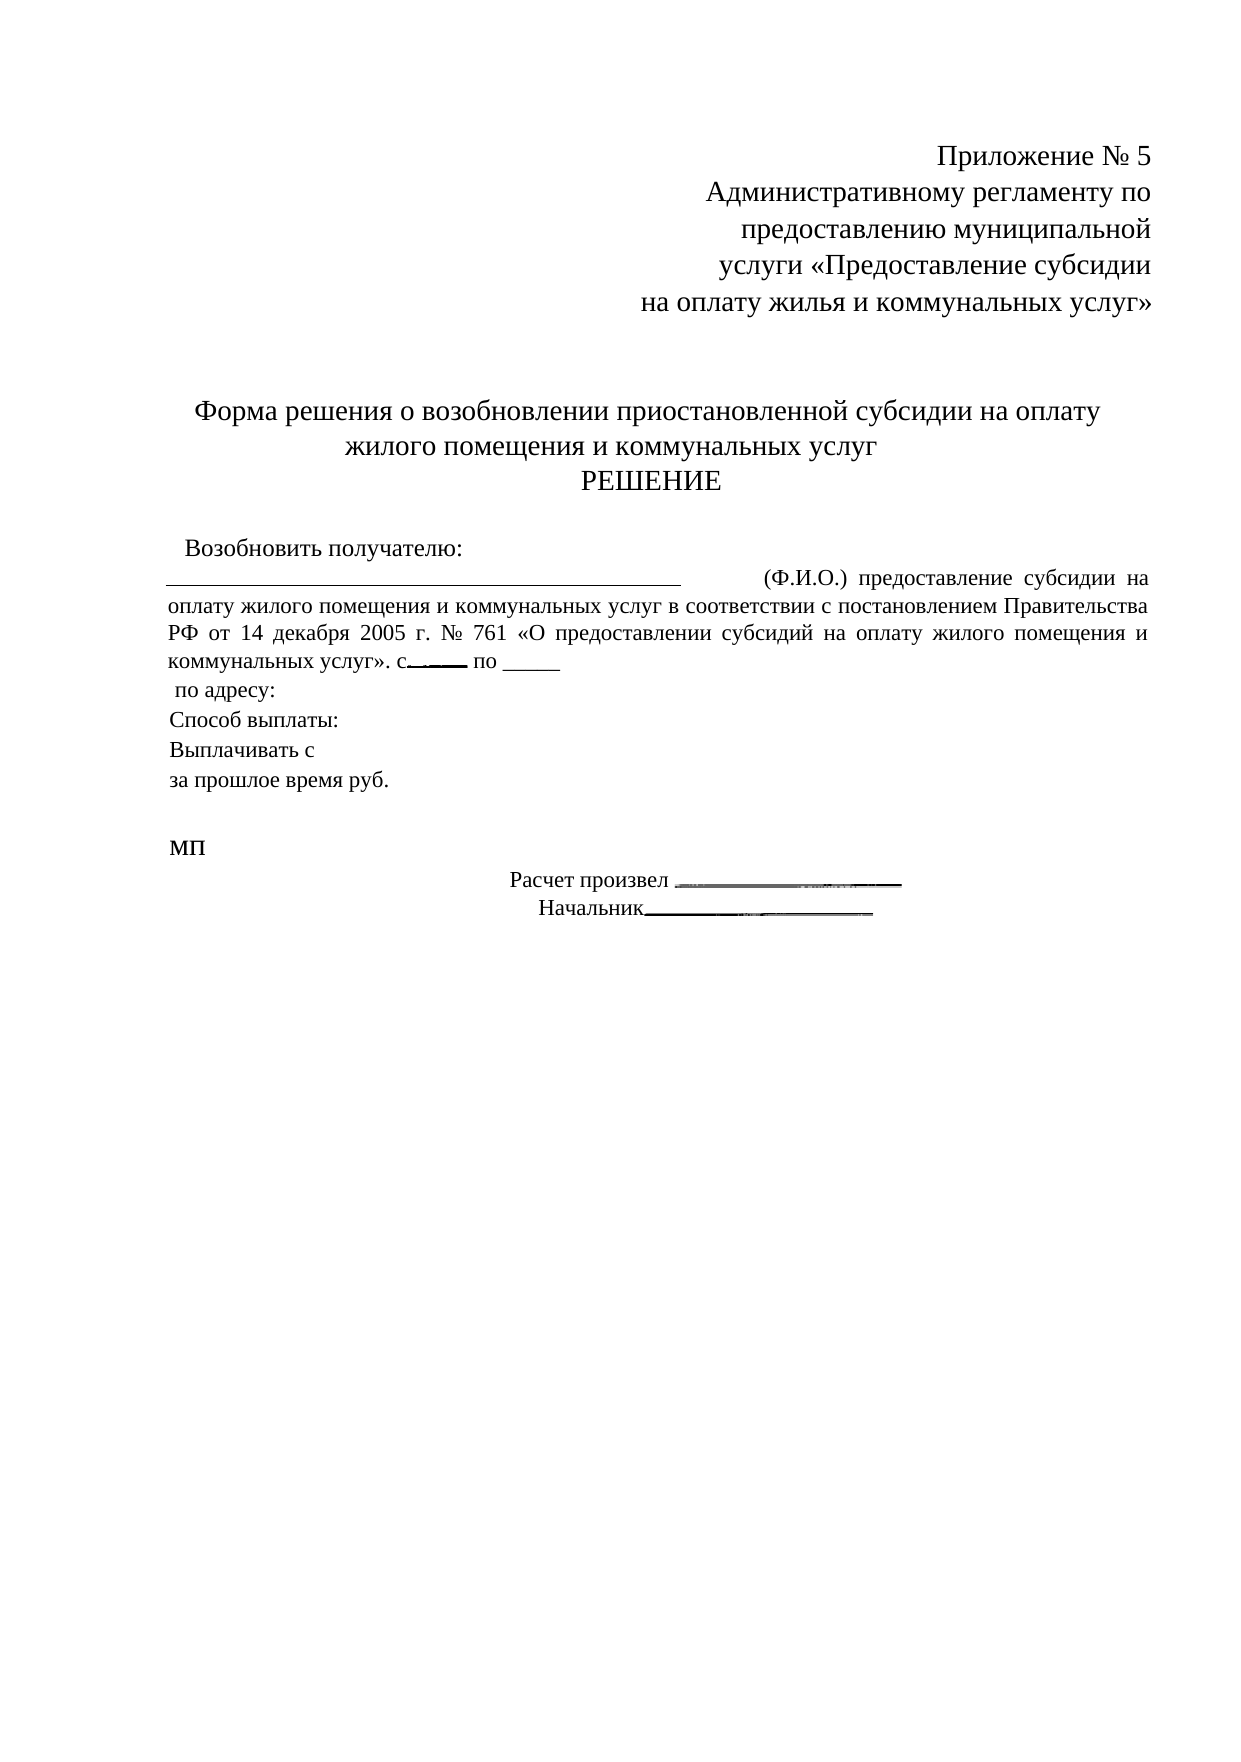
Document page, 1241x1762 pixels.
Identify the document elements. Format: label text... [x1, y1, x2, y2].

text Возобновить получателю: [108, 533, 1155, 562]
text (Ф.И.О.) предоставление субсидии на оплату жилого помещения и коммунальных услуг в соответствии с постановлением Правительства РФ от 14 декабря 2005 г. № 761 «О предоставлении субсидий на оплату жилого помещения и коммунальных услуг». с по _____ [168, 564, 1150, 673]
text Способ выплаты: [168, 706, 1150, 733]
text Начальник [324, 894, 1087, 920]
text Выплачивать с [168, 736, 1150, 763]
text за прошлое время руб. [168, 766, 1150, 793]
text РЕШЕНИЕ [108, 463, 1114, 496]
text мп [168, 826, 1150, 862]
text Форма решения о возобновлении приостановленной субсидии на оплату жилого помещения и коммунальных услуг [108, 393, 1114, 461]
text по адресу: [168, 677, 1150, 703]
picture [674, 884, 902, 888]
text Расчет произвел [324, 866, 1087, 892]
text Приложение № 5 Административному регламенту по предоставлению муниципальной услуги «Предоставление субсидии [679, 138, 1151, 281]
text на оплату жилья и коммунальных услуг» [108, 284, 1153, 317]
